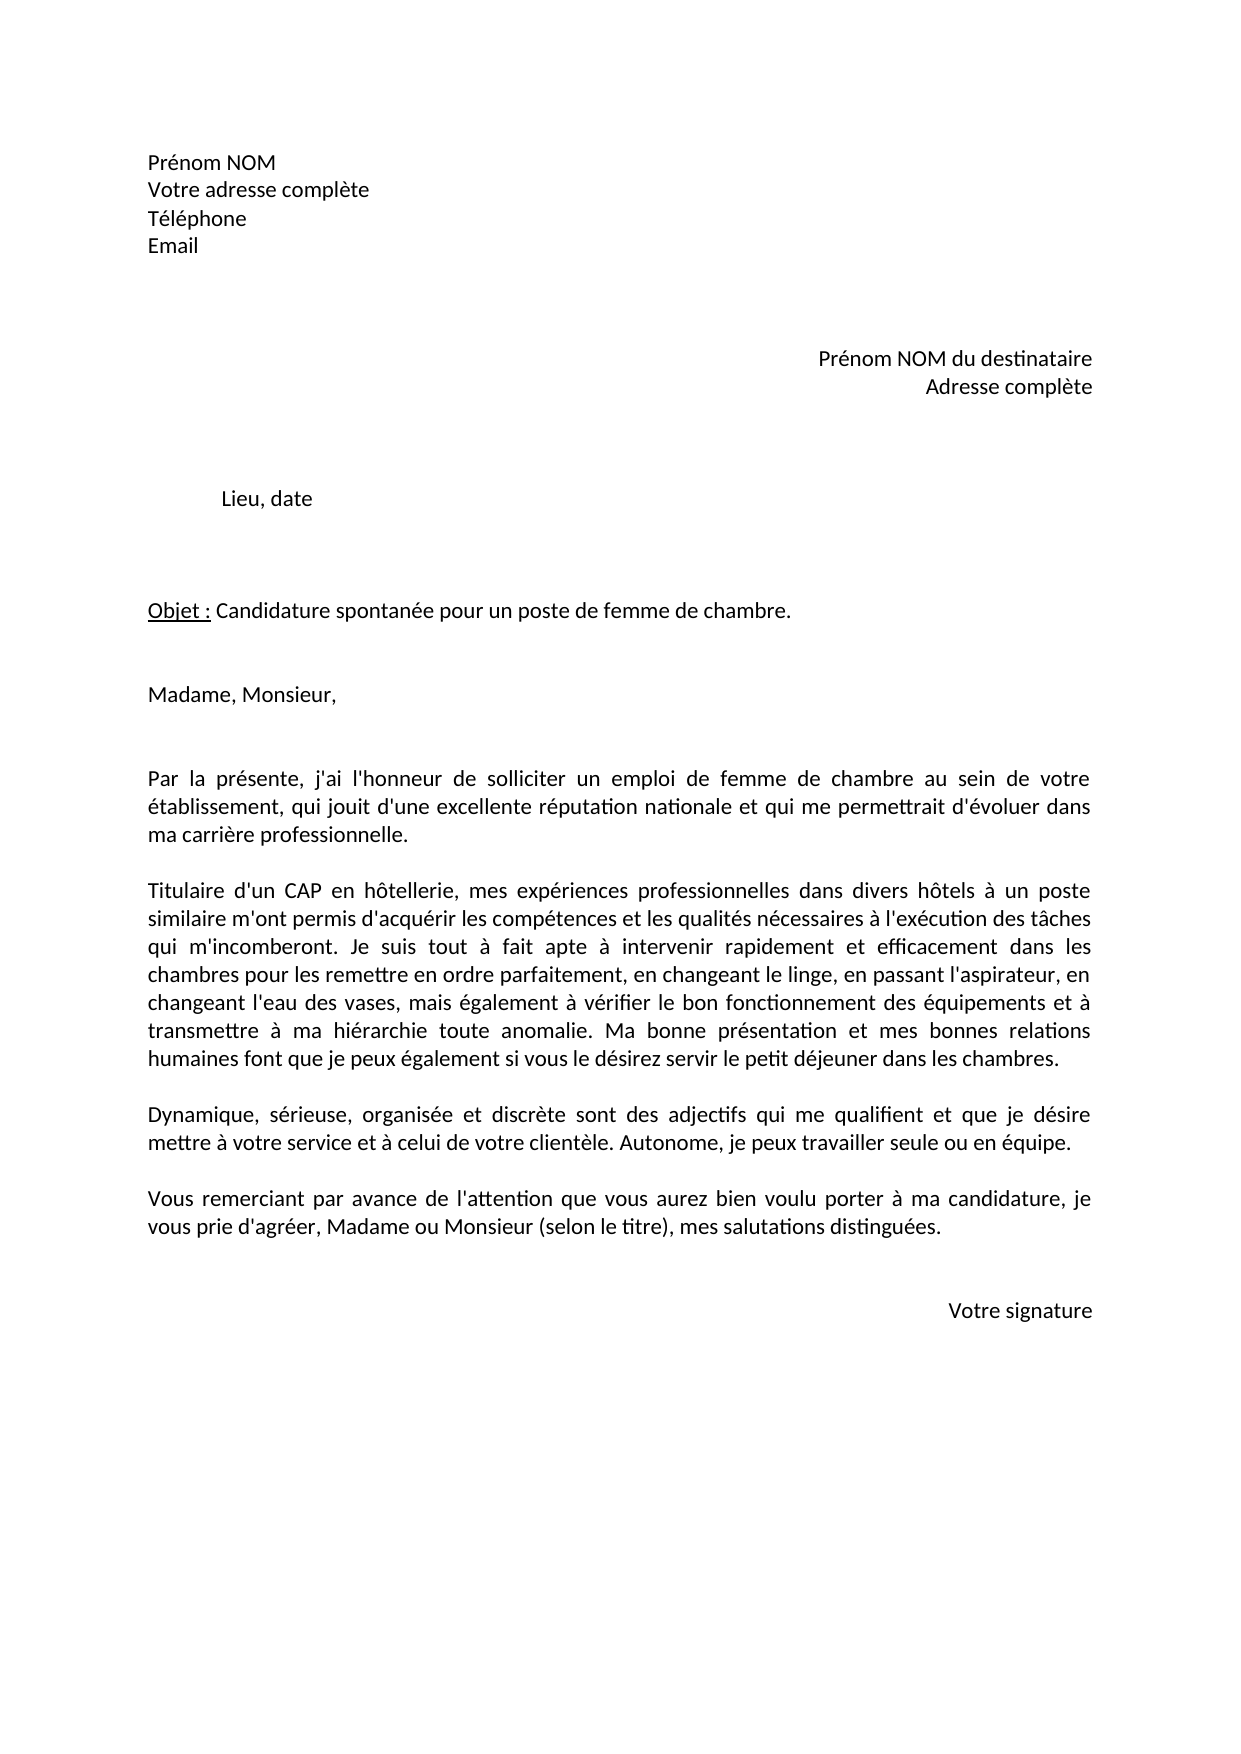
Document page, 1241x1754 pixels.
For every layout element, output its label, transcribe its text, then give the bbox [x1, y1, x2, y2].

text Titulaire d'un CAP en hôtellerie, mes expériences professionnelles dans divers hôtels à un poste similaire m'ont permis d'acquérir les compétences et les qualités nécessaires à l'exécution des tâches qui m'incomberont. Je suis tout à fait apte à intervenir rapidement et efficacement dans les chambres pour les remettre en ordre parfaitement, en changeant le linge, en passant l'aspirateur, en changeant l'eau des vases, mais également à vérifier le bon fonctionnement des équipements et à transmettre à ma hiérarchie toute anomalie. Ma bonne présentation et mes bonnes relations humaines font que je peux également si vous le désirez servir le petit déjeuner dans les chambres. [148, 876, 1093, 1072]
text Madame, Monsieur, [148, 680, 1093, 708]
text Dynamique, sérieuse, organisée et discrète sont des adjectifs qui me qualifient et que je désire mettre à votre service et à celui de votre clientèle. Autonome, je peux travailler seule ou en équipe. [148, 1100, 1093, 1156]
text Lieu, date [148, 484, 1093, 512]
text Votre adresse complète [148, 176, 1093, 204]
text Prénom NOM du destinataire [148, 344, 1093, 372]
text Email [148, 232, 1093, 260]
text Vous remerciant par avance de l'attention que vous aurez bien voulu porter à ma candidature, je vous prie d'agréer, Madame ou Monsieur (selon le titre), mes salutations distinguées. [148, 1184, 1093, 1240]
text Votre signature [148, 1296, 1093, 1324]
text Prénom NOM [148, 148, 1093, 176]
text Par la présente, j'ai l'honneur de solliciter un emploi de femme de chambre au sein de votre établissement, qui jouit d'une excellente réputation nationale et qui me permettrait d'évoluer dans ma carrière professionnelle. [148, 764, 1093, 848]
text Téléphone [148, 204, 1093, 232]
text Adresse complète [148, 372, 1093, 400]
text Objet : Candidature spontanée pour un poste de femme de chambre. [148, 596, 1093, 624]
